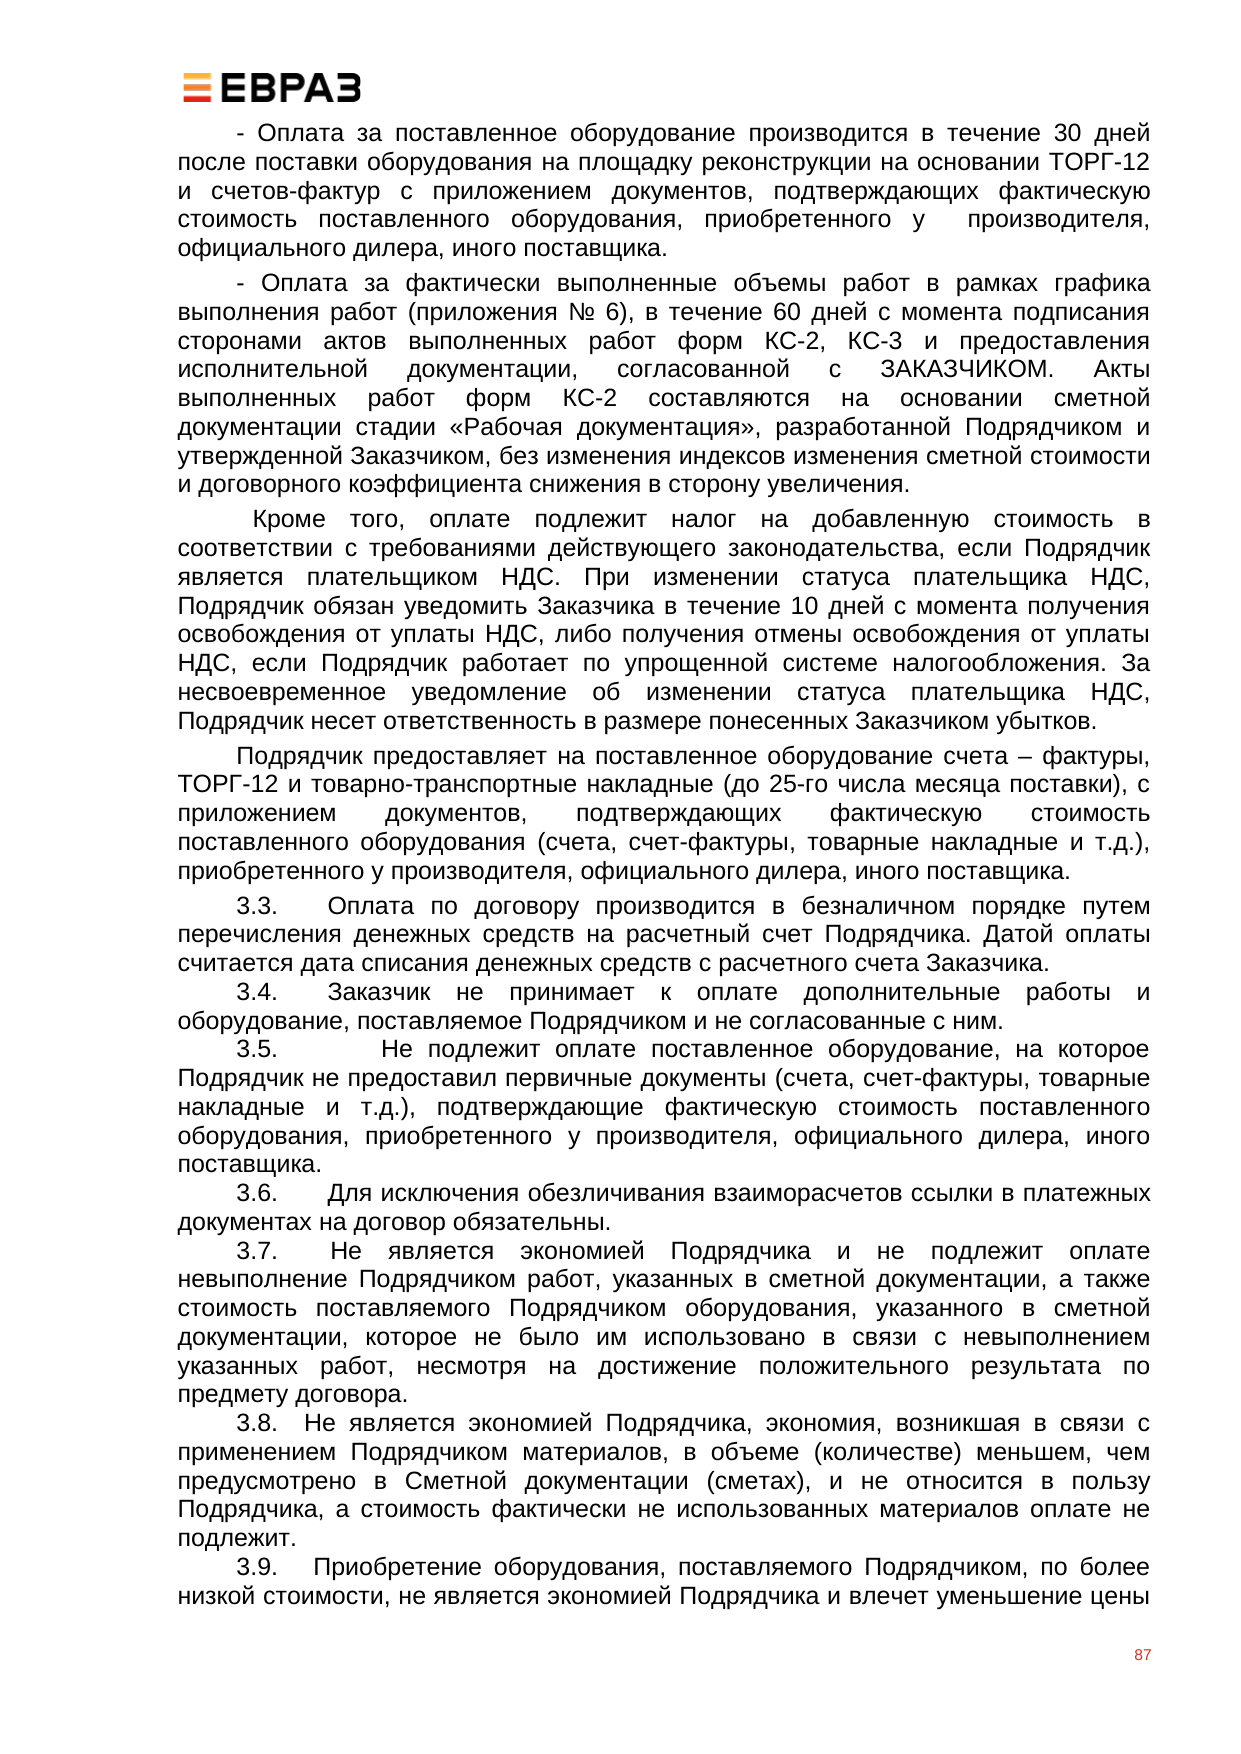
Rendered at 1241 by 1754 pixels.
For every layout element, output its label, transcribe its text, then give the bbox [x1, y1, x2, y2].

text 3.3. Оплата по договору производится в безналичном порядке путем перечисления денежных средств на расчетный счет Подрядчика. Датой оплаты считается дата списания денежных средств с расчетного счета Заказчика. [177, 891, 1152, 977]
text 3.5. Не подлежит оплате поставленное оборудование, на которое Подрядчик не предоставил первичные документы (счета, счет-фактуры, товарные накладные и т.д.), подтверждающие фактическую стоимость поставленного оборудования, приобретенного у производителя, официального дилера, иного поставщика. [177, 1034, 1152, 1178]
text Кроме того, оплате подлежит налог на добавленную стоимость в соответствии с требованиями действующего законодательства, если Подрядчик является плательщиком НДС. При изменении статуса плательщика НДС, Подрядчик обязан уведомить Заказчика в течение 10 дней с момента получения освобождения от уплаты НДС, либо получения отмены освобождения от уплаты НДС, если Подрядчик работает по упрощенной системе налогообложения. За несвоевременное уведомление об изменении статуса плательщика НДС, Подрядчик несет ответственность в размере понесенных Заказчиком убытков. [177, 504, 1152, 734]
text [177, 1552, 1152, 1609]
text - Оплата за фактически выполненные объемы работ в рамках графика выполнения работ (приложения № 6), в течение 60 дней с момента подписания сторонами актов выполненных работ форм КС-2, КС-3 и предоставления исполнительной документации, согласованной с ЗАКАЗЧИКОМ. Акты выполненных работ форм КС-2 составляются на основании сметной документации стадии «Рабочая документация», разработанной Подрядчиком и утвержденной Заказчиком, без изменения индексов изменения сметной стоимости и договорного коэффициента снижения в сторону увеличения. [177, 268, 1152, 498]
text - Оплата за поставленное оборудование производится в течение 30 дней после поставки оборудования на площадку реконструкции на основании ТОРГ-12 и счетов-фактур с приложением документов, подтверждающих фактическую стоимость поставленного оборудования, приобретенного у производителя, официального дилера, иного поставщика. [177, 118, 1152, 262]
text 3.8. Не является экономией Подрядчика, экономия, возникшая в связи с применением Подрядчиком материалов, в объеме (количестве) меньшем, чем предусмотрено в Сметной документации (сметах), и не относится в пользу Подрядчика, а стоимость фактически не использованных материалов оплате не подлежит. [177, 1408, 1152, 1552]
picture [183, 73, 361, 102]
text 3.4. Заказчик не принимает к оплате дополнительные работы и оборудование, поставляемое Подрядчиком и не согласованные с ним. [177, 977, 1152, 1034]
text 3.6. Для исключения обезличивания взаиморасчетов ссылки в платежных документах на договор обязательны. [177, 1178, 1152, 1236]
text 3.7. Не является экономией Подрядчика и не подлежит оплате невыполнение Подрядчиком работ, указанных в сметной документации, а также стоимость поставляемого Подрядчиком оборудования, указанного в сметной документации, которое не было им использовано в связи с невыполнением указанных работ, несмотря на достижение положительного результата по предмету договора. [177, 1236, 1152, 1408]
text Подрядчик предоставляет на поставленное оборудование счета – фактуры, ТОРГ-12 и товарно-транспортные накладные (до 25-го числа месяца поставки), с приложением документов, подтверждающих фактическую стоимость поставленного оборудования (счета, счет-фактуры, товарные накладные и т.д.), приобретенного у производителя, официального дилера, иного поставщика. [177, 741, 1152, 884]
